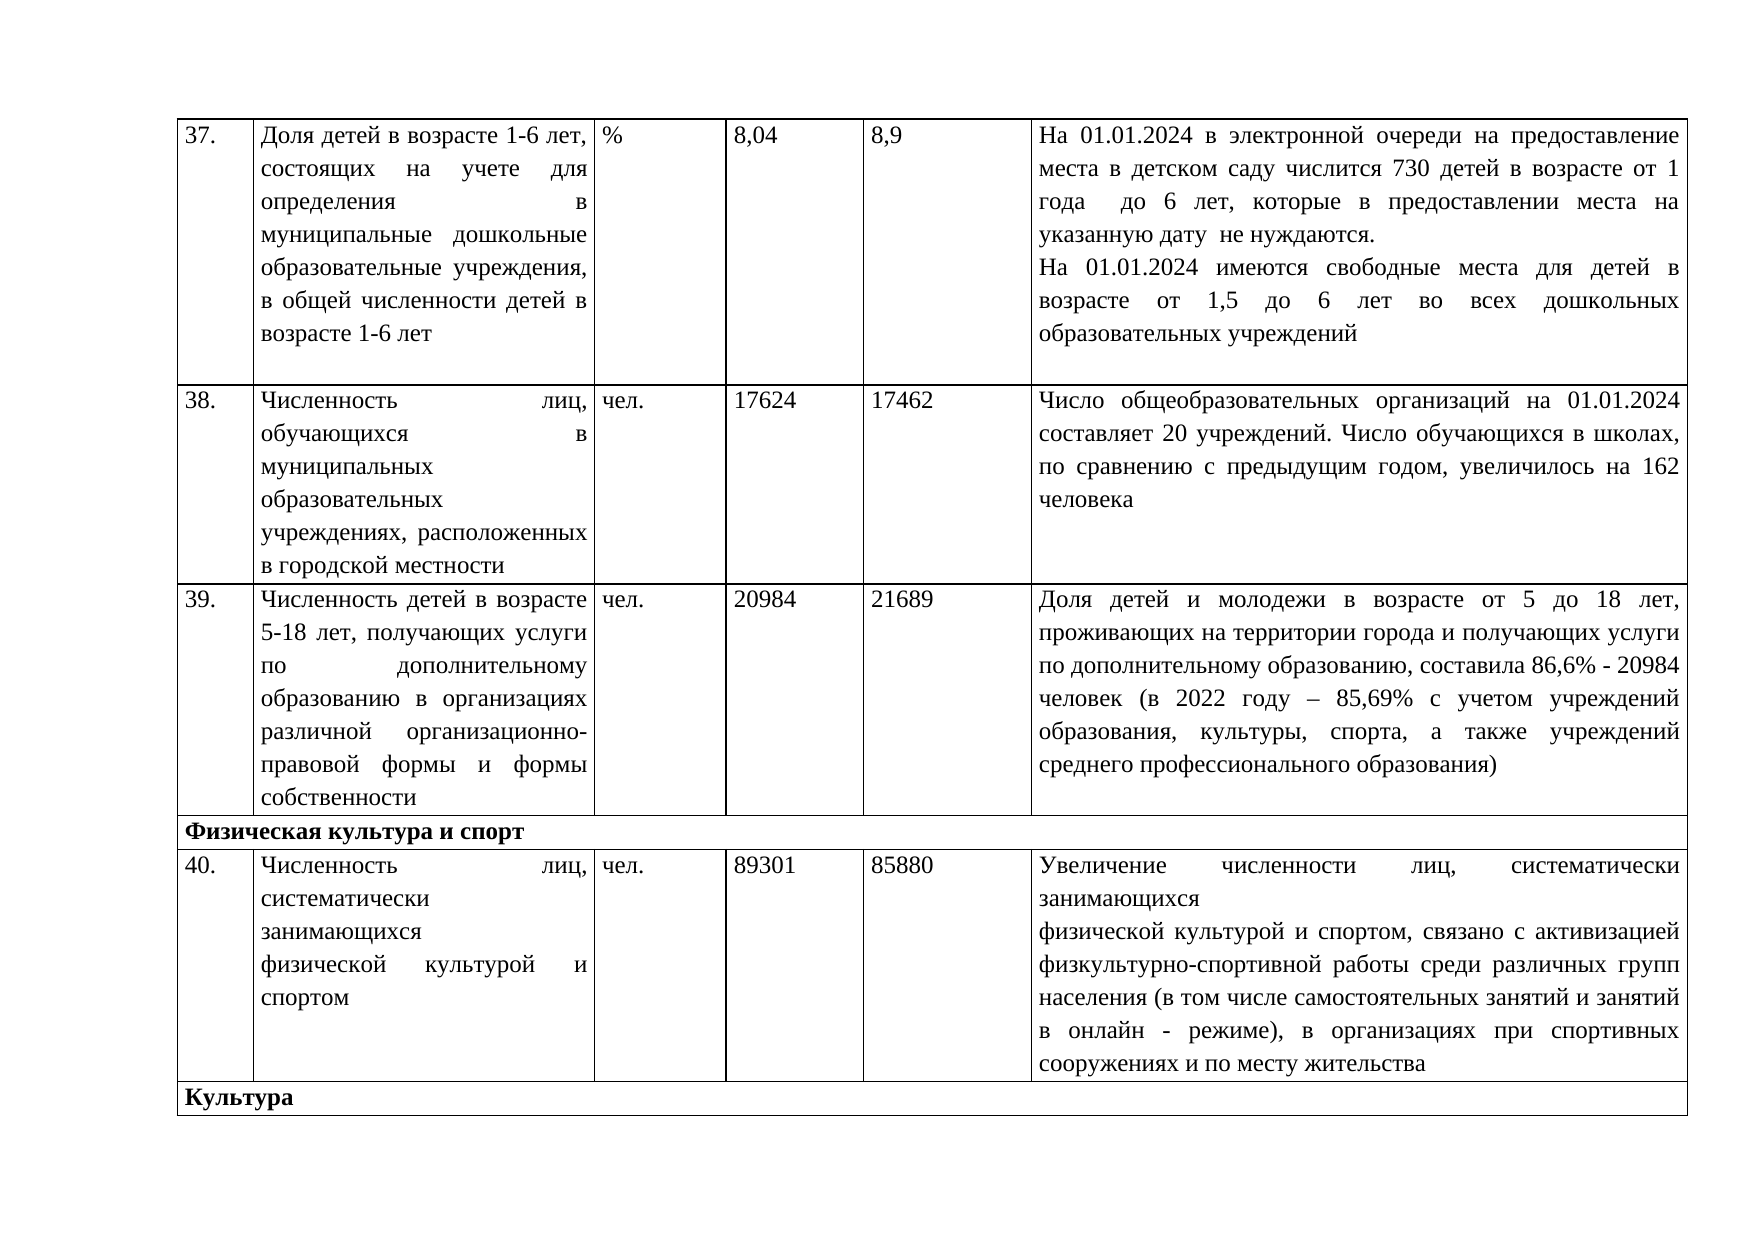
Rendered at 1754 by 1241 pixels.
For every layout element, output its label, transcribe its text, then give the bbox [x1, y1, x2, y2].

table_cell чел. [595, 850, 725, 1081]
table_cell Численность детей в возрасте 5-18 лет, получающих услуги по дополнительному образованию в организациях различной организационно-правовой формы и формы собственности [254, 585, 594, 815]
table_cell 40. [178, 850, 253, 1081]
table_cell 89301 [727, 850, 863, 1081]
table_cell чел. [595, 585, 725, 815]
table_cell 38. [178, 386, 253, 583]
table_cell 21689 [864, 585, 1031, 815]
table_cell чел. [595, 386, 725, 583]
table_cell Культура [178, 1082, 1687, 1114]
table_cell 17462 [864, 386, 1031, 583]
table_cell Доля детей в возрасте 1-6 лет, состоящих на учете для определения в муниципальные дошкольные образовательные учреждения, в общей численности детей в возрасте 1-6 лет [254, 120, 594, 384]
table_cell Доля детей и молодежи в возрасте от 5 до 18 лет, проживающих на территории города и получающих услуги по дополнительному образованию, составила 86,6% - 20984 человек (в 2022 году – 85,69% с учетом учреждений образования, культуры, спорта, а также учреждений среднего профессионального образования) [1032, 585, 1687, 815]
table_cell Численность лиц, систематически занимающихся физической культурой и спортом [254, 850, 594, 1081]
table_cell 17624 [727, 386, 863, 583]
table_cell Увеличение численности лиц, систематически занимающихся физической культурой и спортом, связано с активизацией физкультурно-спортивной работы среди различных групп населения (в том числе самостоятельных занятий и занятий в онлайн - режиме), в организациях при спортивных сооружениях и по месту жительства [1032, 850, 1687, 1081]
table_cell Численность лиц, обучающихся в муниципальных образовательных учреждениях, расположенных в городской местности [254, 386, 594, 583]
table_cell На 01.01.2024 в электронной очереди на предоставление места в детском саду числится 730 детей в возрасте от 1 года до 6 лет, которые в предоставлении места на указанную дату не нуждаются. На 01.01.2024 имеются свободные места для детей в возрасте от 1,5 до 6 лет во всех дошкольных образовательных учреждений [1032, 120, 1687, 384]
table_cell 39. [178, 585, 253, 815]
table_cell 8,9 [864, 120, 1031, 384]
table_cell 8,04 [727, 120, 863, 384]
table_cell 37. [178, 120, 253, 384]
table_cell % [595, 120, 725, 384]
table_cell Число общеобразовательных организаций на 01.01.2024 составляет 20 учреждений. Число обучающихся в школах, по сравнению с предыдущим годом, увеличилось на 162 человека [1032, 386, 1687, 583]
table_cell 20984 [727, 585, 863, 815]
table_cell Физическая культура и спорт [178, 816, 1687, 849]
table_cell 85880 [864, 850, 1031, 1081]
